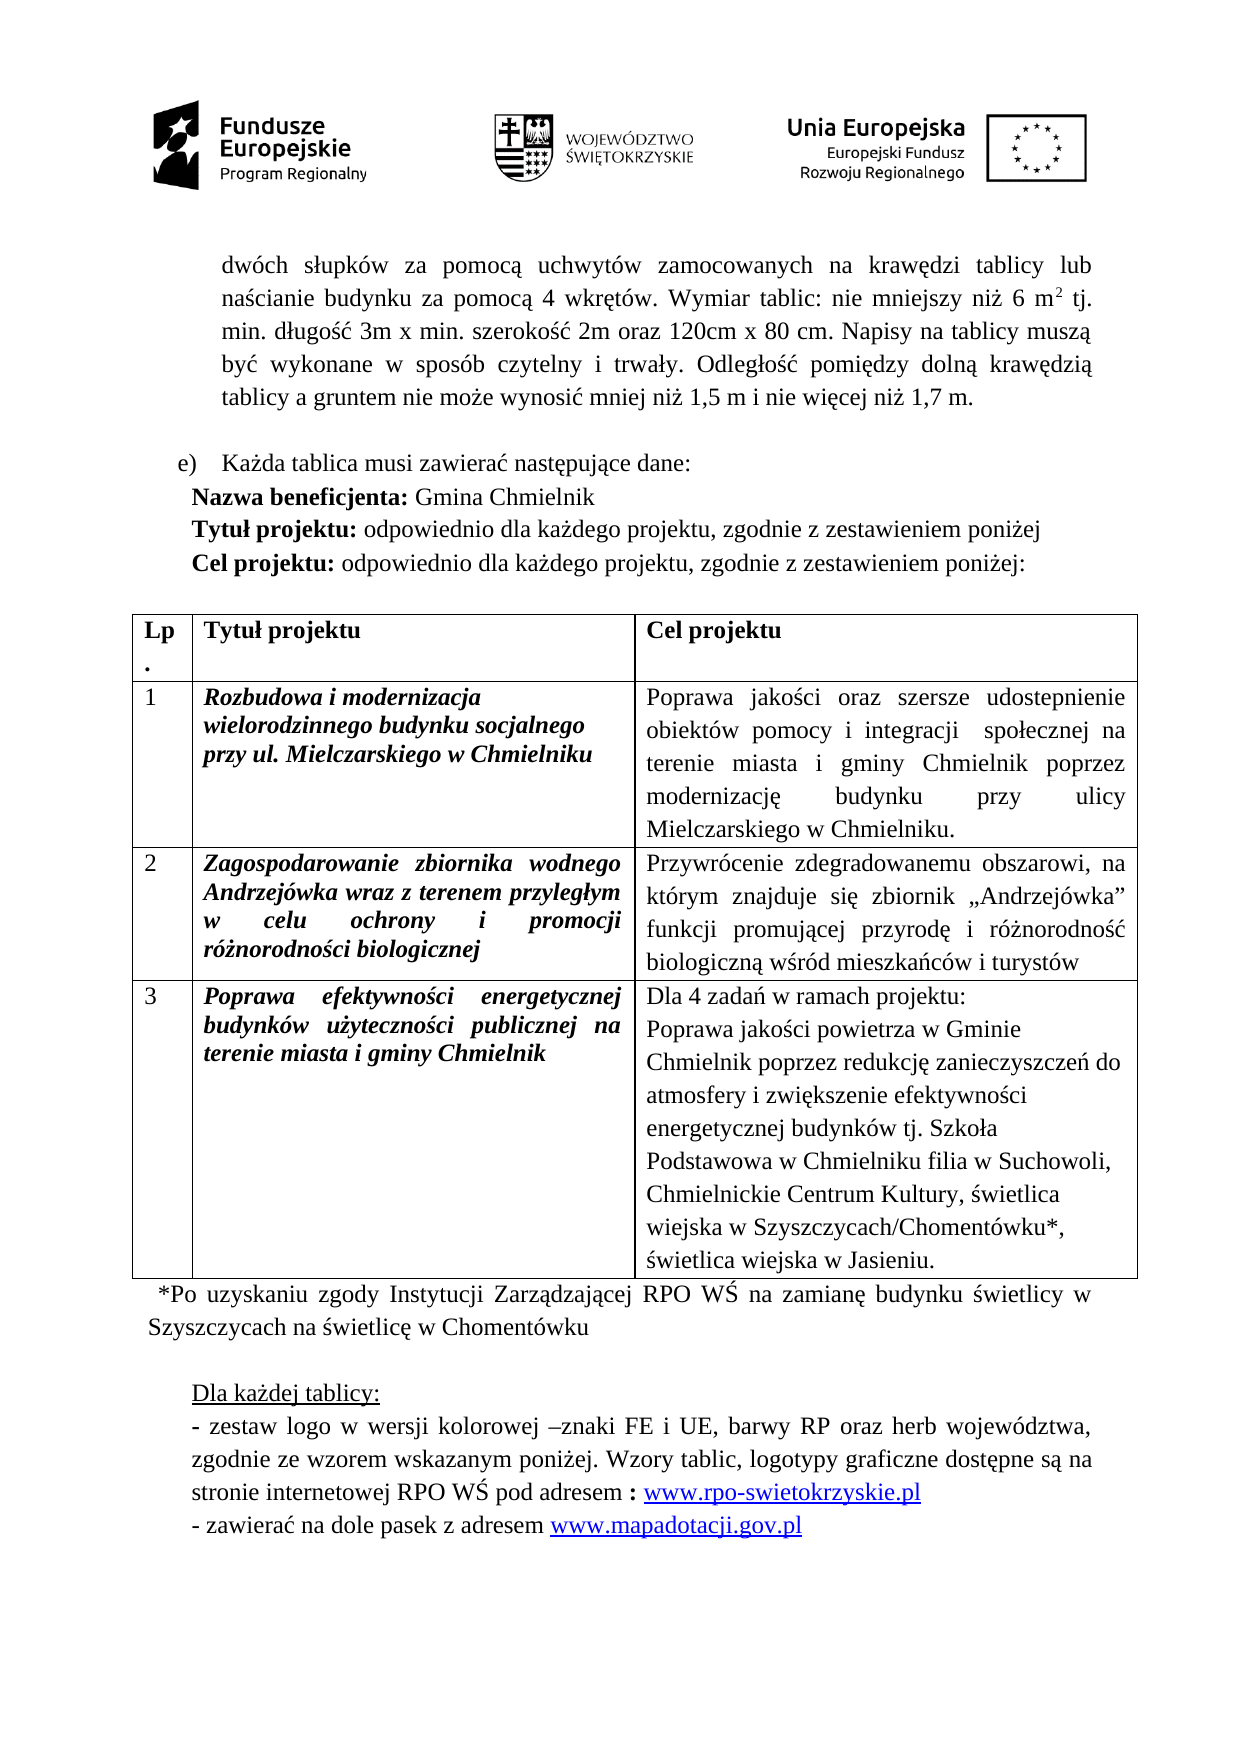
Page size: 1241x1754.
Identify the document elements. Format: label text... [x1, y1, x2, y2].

table_cell Zagospodarowanie zbiornika wodnego Andrzejówka wraz z terenem przyległym w celu ochrony i promocji różnorodności biologicznej [193, 848, 634, 980]
table_cell Dla 4 zadań w ramach projektu: Poprawa jakości powietrza w Gminie Chmielnik poprzez redukcję zanieczyszczeń do atmosfery i zwiększenie efektywności energetycznej budynków tj. Szkoła Podstawowa w Chmielniku filia w Suchowoli, Chmielnickie Centrum Kultury, świetlica wiejska w Szyszczycach/Chomentówku*, świetlica wiejska w Jasieniu. [636, 981, 1137, 1278]
table_cell Rozbudowa i modernizacja wielorodzinnego budynku socjalnego przy ul. Mielczarskiego w Chmielniku [193, 682, 634, 847]
table_header Cel projektu [636, 615, 1137, 681]
table_header Lp. [133, 615, 192, 681]
picture [788, 100, 1087, 190]
table_cell 2 [133, 848, 192, 980]
table_cell 3 [133, 981, 192, 1278]
text *Po uzyskaniu zgody Instytucji Zarządzającej RPO WŚ na zamianę budynku świetlicy w Szyszczycach na świetlicę w Chomentówku [148, 1279, 1093, 1341]
list - zawierać na dole pasek z adresem www.mapadotacji.gov.pl [191, 1510, 1093, 1539]
picture [494, 100, 693, 190]
list Tytuł projektu: odpowiednio dla każdego projektu, zgodnie z zestawieniem poniżej [191, 514, 1093, 543]
list Każda tablica musi zawierać następujące dane: [177, 448, 1093, 477]
table_cell Poprawa jakości oraz szersze udostepnienie obiektów pomocy i integracji społecznej na terenie miasta i gminy Chmielnik poprzez modernizację budynku przy ulicy Mielczarskiego w Chmielniku. [636, 682, 1137, 847]
table_cell Poprawa efektywności energetycznej budynków użyteczności publicznej na terenie miasta i gminy Chmielnik [193, 981, 634, 1278]
list - zestaw logo w wersji kolorowej –znaki FE i UE, barwy RP oraz herb województwa, zgodnie ze wzorem wskazanym poniżej. Wzory tablic, logotypy graficzne dostępne są na stronie internetowej RPO WŚ pod adresem : www.rpo-swietokrzyskie.pl [191, 1411, 1093, 1506]
list Cel projektu: odpowiednio dla każdego projektu, zgodnie z zestawieniem poniżej: [191, 548, 1093, 576]
table_cell 1 [133, 682, 192, 847]
list Dla każdej tablicy: [191, 1378, 1093, 1407]
list Nazwa beneficjenta: Gmina Chmielnik [191, 482, 1093, 510]
table_header Tytuł projektu [193, 615, 634, 681]
table_cell Przywrócenie zdegradowanemu obszarowi, na którym znajduje się zbiornik „Andrzejówka” funkcji promującej przyrodę i różnorodność biologiczną wśród mieszkańców i turystów [636, 848, 1137, 980]
picture [153, 100, 367, 190]
